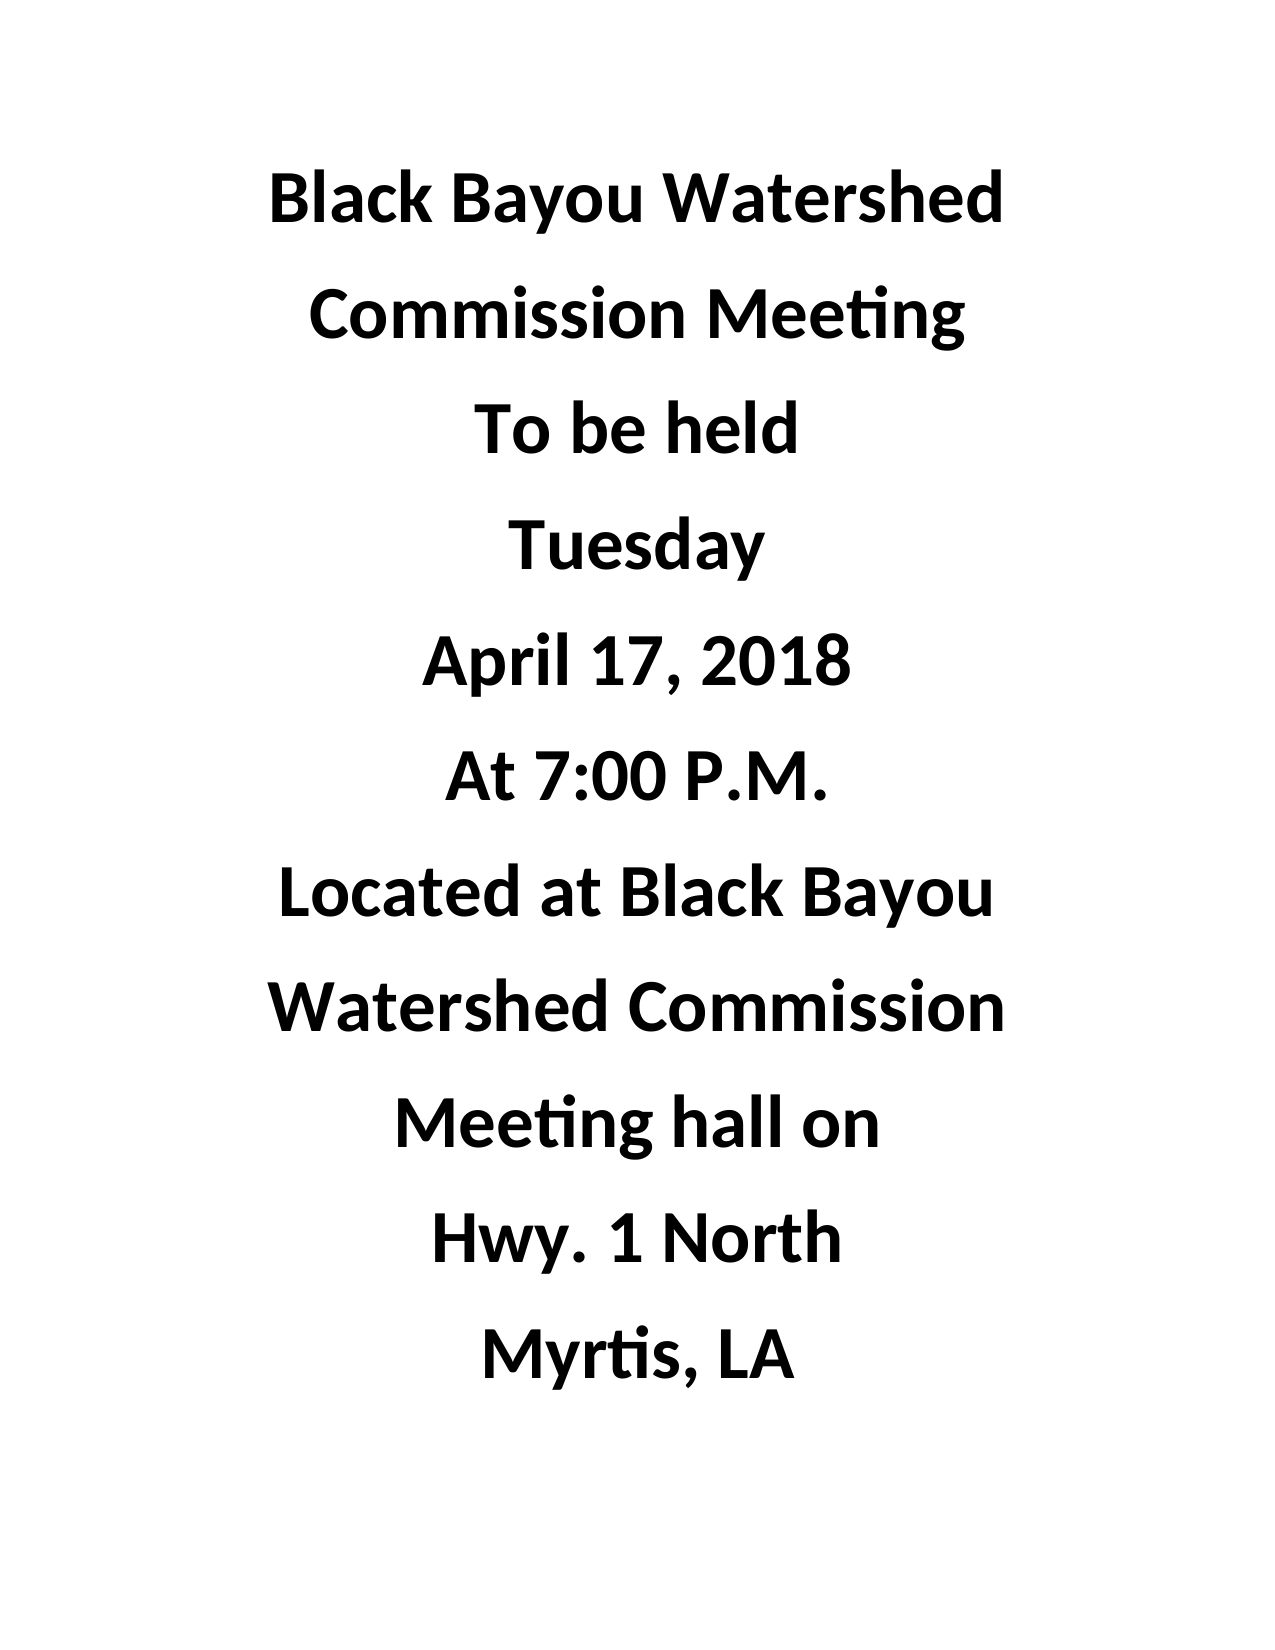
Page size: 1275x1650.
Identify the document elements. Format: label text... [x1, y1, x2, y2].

text To be held [150, 381, 1125, 473]
text At 7:00 P.M. [150, 728, 1125, 819]
text Tuesday [150, 497, 1125, 588]
text Black Bayou Watershed [150, 150, 1125, 242]
text Located at Black Bayou [150, 843, 1125, 935]
text Commission Meeting [150, 266, 1125, 357]
text April 17, 2018 [150, 612, 1125, 704]
text Meeting hall on [150, 1074, 1125, 1166]
text Watershed Commission [150, 959, 1125, 1050]
text Hwy. 1 North [150, 1190, 1125, 1281]
text Myrtis, LA [150, 1305, 1125, 1397]
